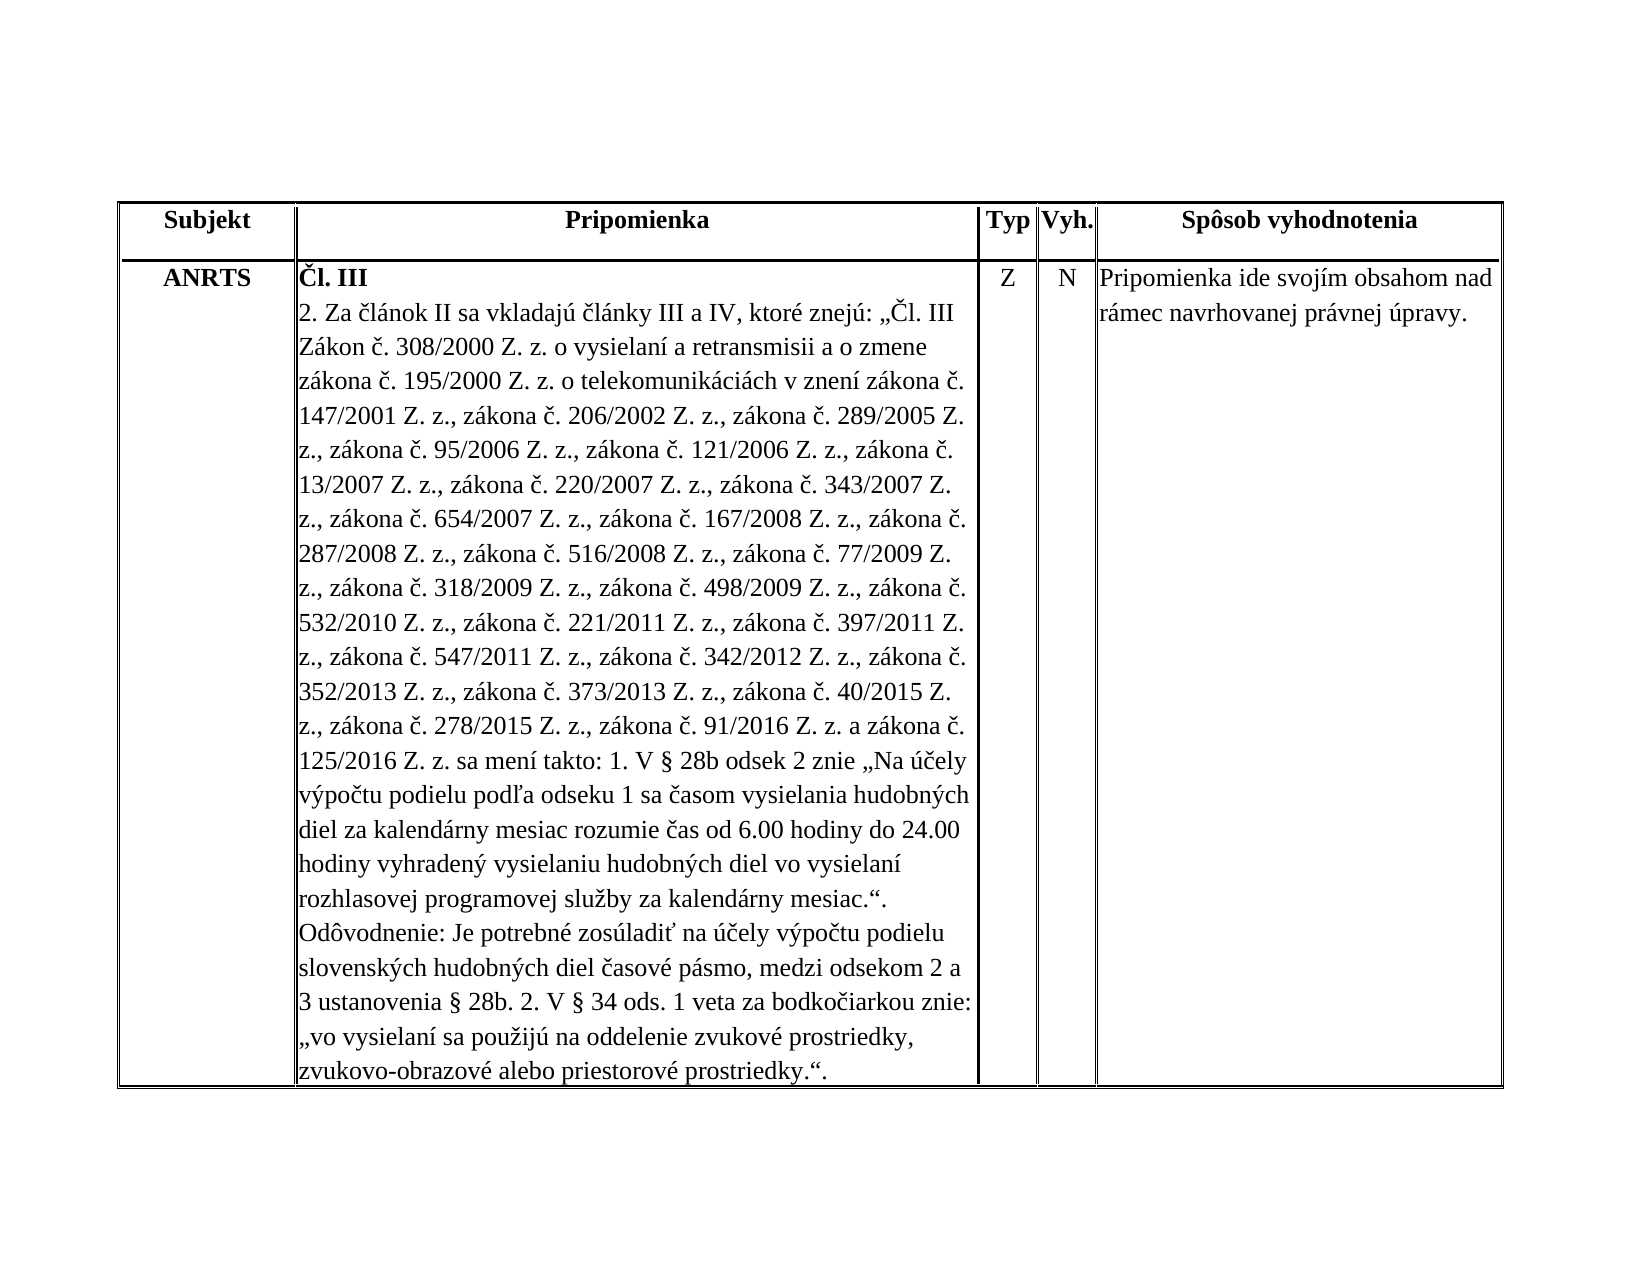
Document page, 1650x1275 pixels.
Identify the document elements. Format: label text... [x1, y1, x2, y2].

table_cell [296, 262, 978, 1085]
table_cell N [1038, 262, 1097, 1085]
table_header Subjekt [120, 203, 296, 259]
table_cell Z [978, 262, 1038, 1085]
table_header Pripomienka [296, 204, 978, 259]
table_header Spôsob vyhodnotenia [1097, 204, 1501, 259]
table_cell ANRTS [120, 259, 296, 1085]
table_header Typ [978, 204, 1038, 259]
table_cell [1097, 259, 1501, 1085]
table_header Vyh. [1038, 204, 1097, 259]
